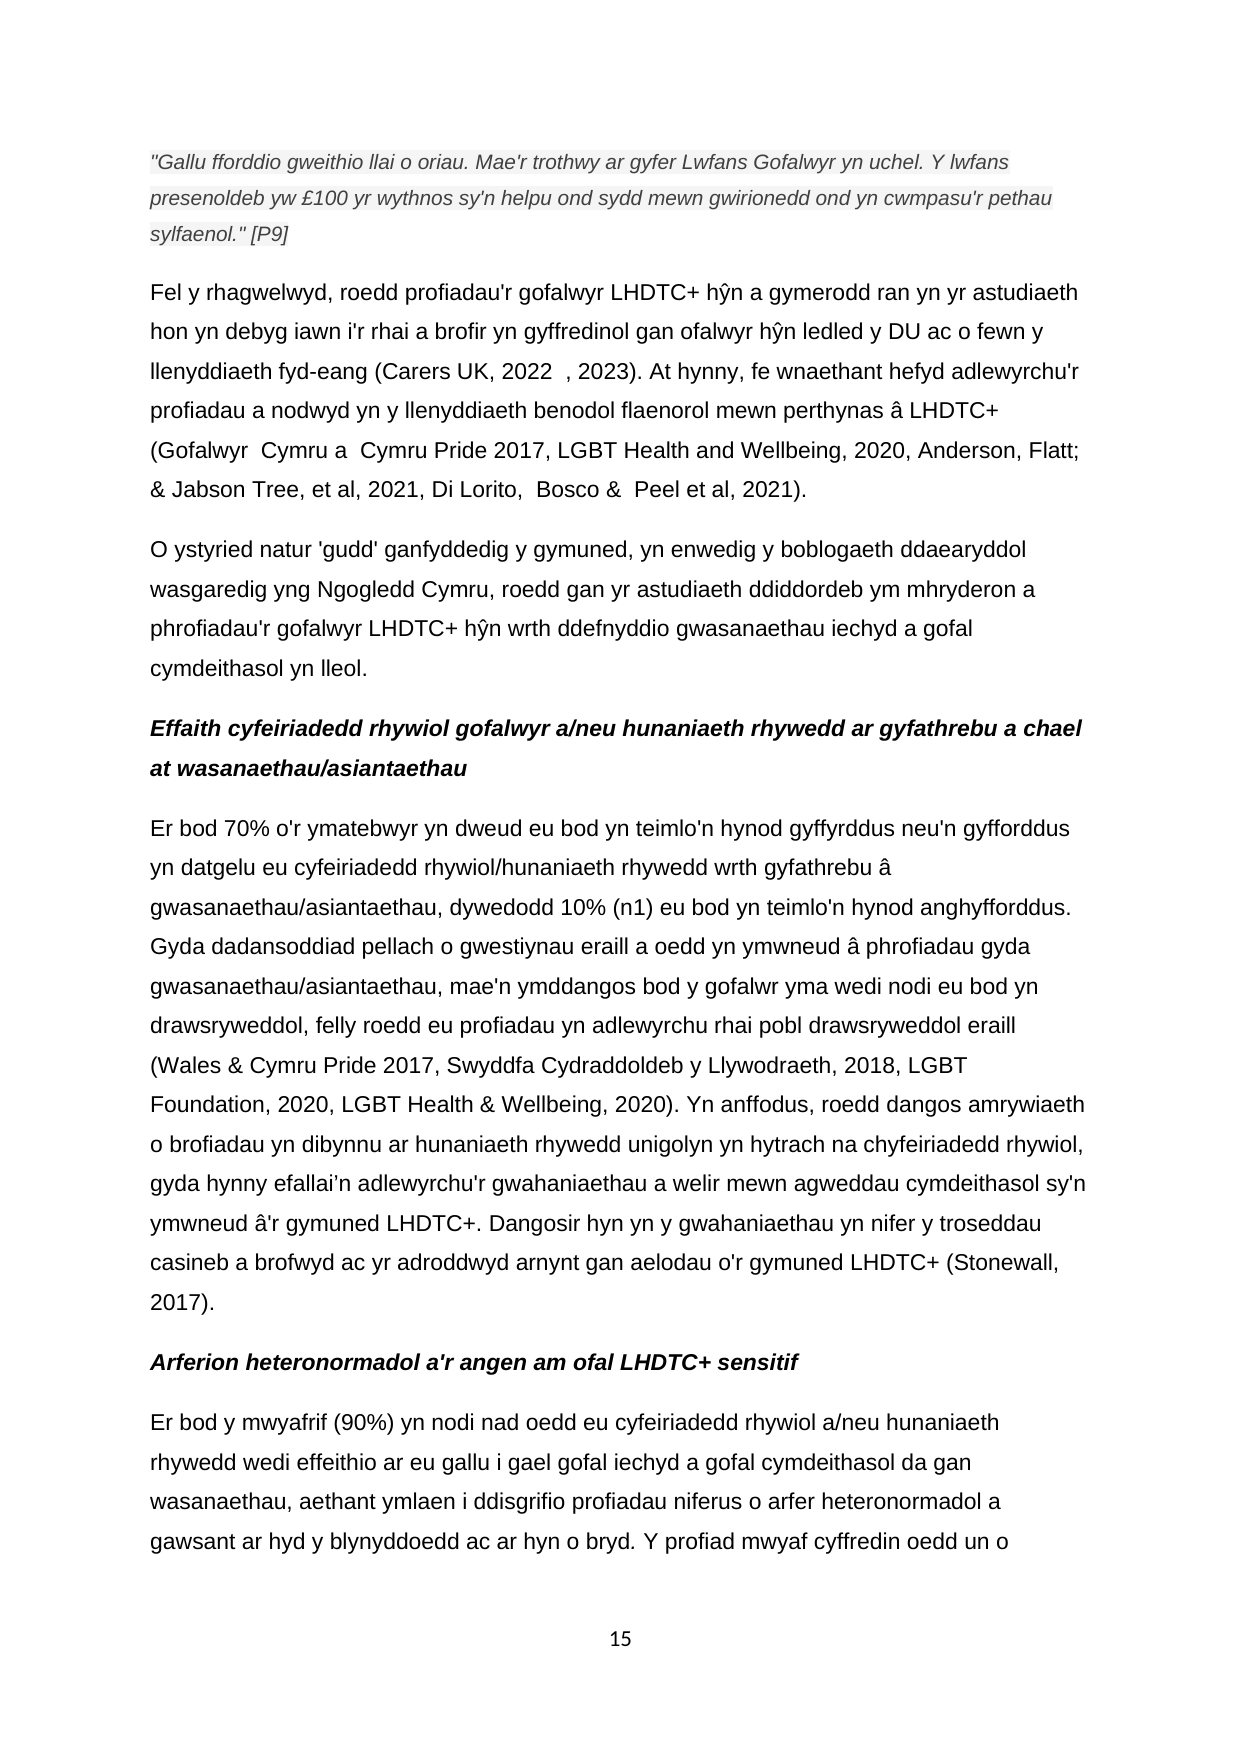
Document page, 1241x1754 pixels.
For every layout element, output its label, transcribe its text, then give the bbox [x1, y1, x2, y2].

text Er bod 70% o'r ymatebwyr yn dweud eu bod yn teimlo'n hynod gyffyrddus neu'n gyfforddus yn datgelu eu cyfeiriadedd rhywiol/hunaniaeth rhywedd wrth gyfathrebu â gwasanaethau/asiantaethau, dywedodd 10% (n1) eu bod yn teimlo'n hynod anghyfforddus. Gyda dadansoddiad pellach o gwestiynau eraill a oedd yn ymwneud â phrofiadau gyda gwasanaethau/asiantaethau, mae'n ymddangos bod y gofalwr yma wedi nodi eu bod yn drawsryweddol, felly roedd eu profiadau yn adlewyrchu rhai pobl drawsryweddol eraill (Wales & Cymru Pride 2017, Swyddfa Cydraddoldeb y Llywodraeth, 2018, LGBT Foundation, 2020, LGBT Health & Wellbeing, 2020). Yn anffodus, roedd dangos amrywiaeth o brofiadau yn dibynnu ar hunaniaeth rhywedd unigolyn yn hytrach na chyfeiriadedd rhywiol, gyda hynny efallai’n adlewyrchu'r gwahaniaethau a welir mewn agweddau cymdeithasol sy'n ymwneud â'r gymuned LHDTC+. Dangosir hyn yn y gwahaniaethau yn nifer y troseddau casineb a brofwyd ac yr adroddwyd arnynt gan aelodau o'r gymuned LHDTC+ (Stonewall, 2017). [150, 815, 1090, 1315]
text Arferion heteronormadol a'r angen am ofal LHDTC+ sensitif [150, 1349, 1090, 1375]
text "Gallu fforddio gweithio llai o oriau. Mae'r trothwy ar gyfer Lwfans Gofalwyr yn uchel. Y lwfans presenoldeb yw £100 yr wythnos sy'n helpu ond sydd mewn gwirionedd ond yn cwmpasu'r pethau sylfaenol." [P9] [150, 150, 1090, 246]
text Effaith cyfeiriadedd rhywiol gofalwyr a/neu hunaniaeth rhywedd ar gyfathrebu a chael at wasanaethau/asiantaethau [150, 715, 1090, 781]
text O ystyried natur 'gudd' ganfyddedig y gymuned, yn enwedig y boblogaeth ddaearyddol wasgaredig yng Ngogledd Cymru, roedd gan yr astudiaeth ddiddordeb ym mhryderon a phrofiadau'r gofalwyr LHDTC+ hŷn wrth ddefnyddio gwasanaethau iechyd a gofal cymdeithasol yn lleol. [150, 536, 1090, 681]
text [150, 1409, 1090, 1554]
text Fel y rhagwelwyd, roedd profiadau'r gofalwyr LHDTC+ hŷn a gymerodd ran yn yr astudiaeth hon yn debyg iawn i'r rhai a brofir yn gyffredinol gan ofalwyr hŷn ledled y DU ac o fewn y llenyddiaeth fyd-eang (Carers UK, 2022 , 2023). At hynny, fe wnaethant hefyd adlewyrchu'r profiadau a nodwyd yn y llenyddiaeth benodol flaenorol mewn perthynas â LHDTC+ (Gofalwyr Cymru a Cymru Pride 2017, LGBT Health and Wellbeing, 2020, Anderson, Flatt; & Jabson Tree, et al, 2021, Di Lorito, Bosco & Peel et al, 2021). [150, 279, 1090, 502]
